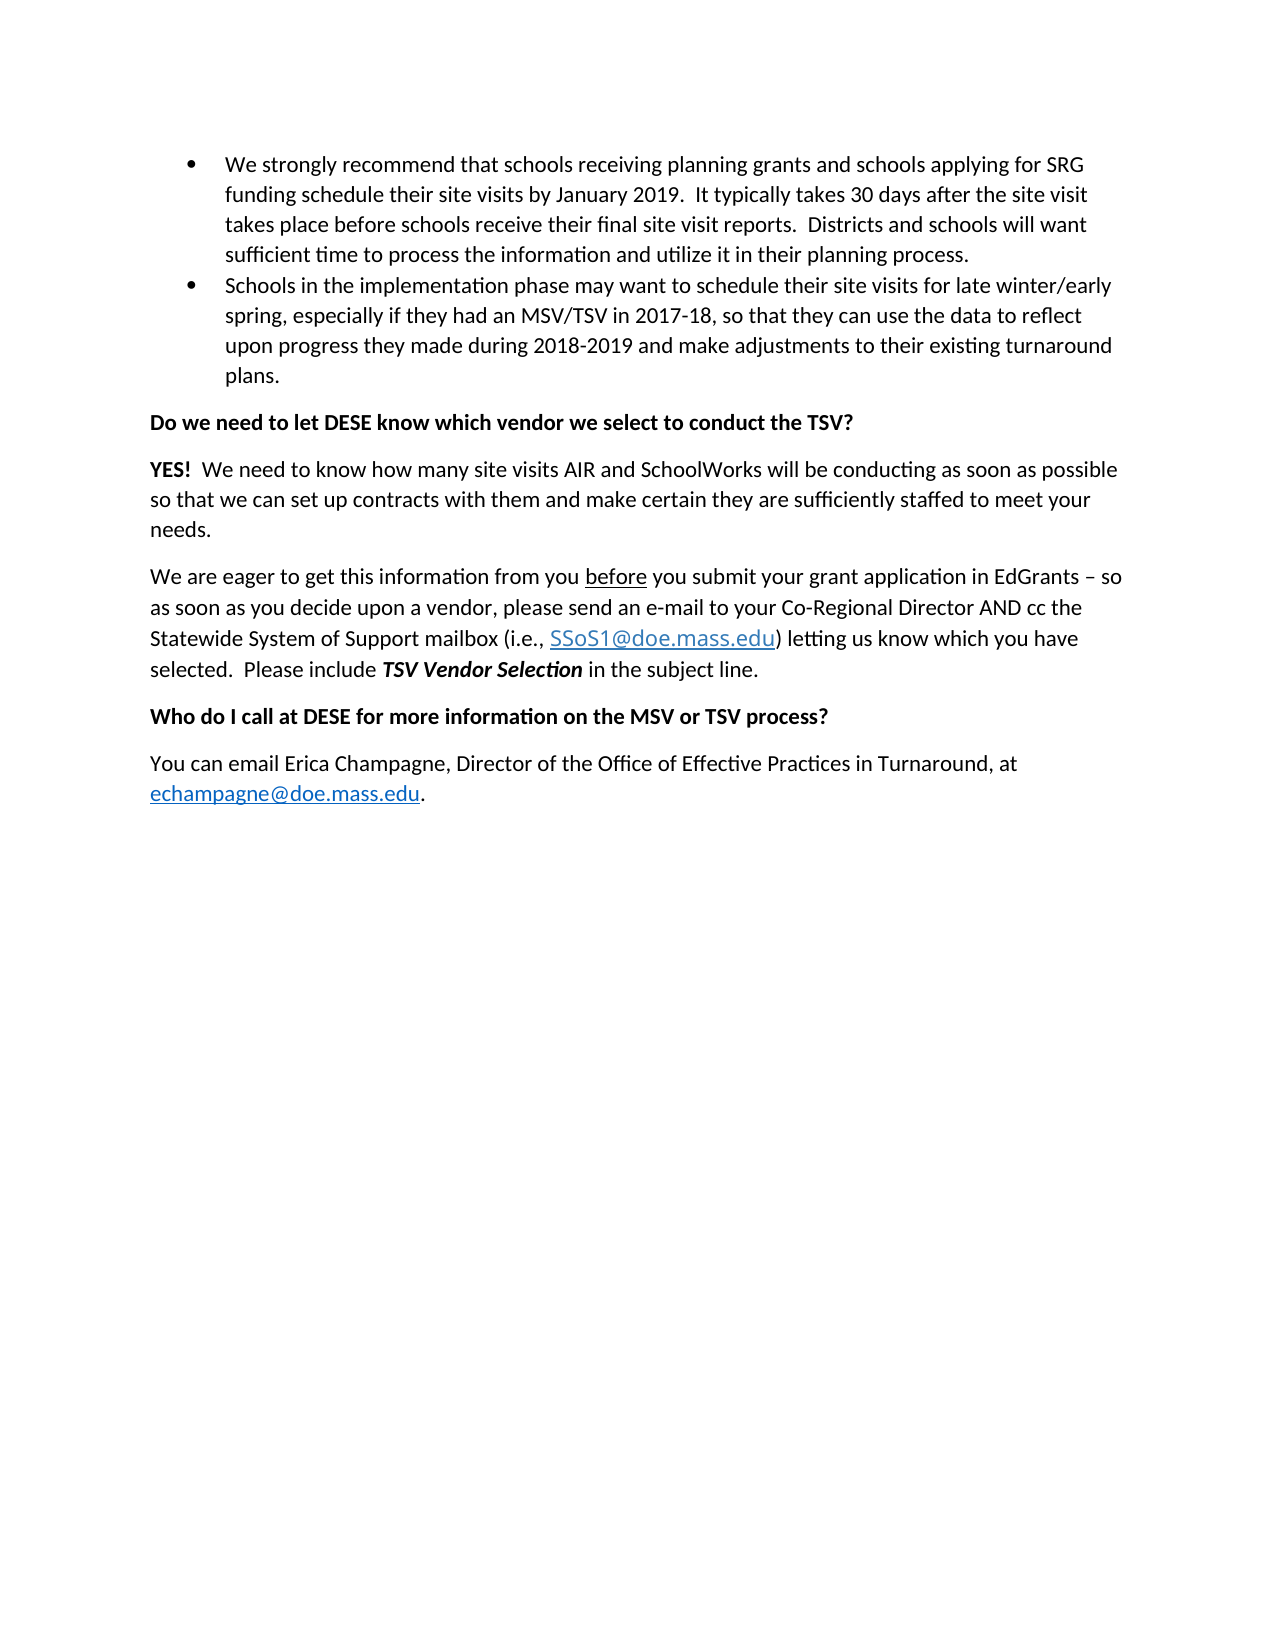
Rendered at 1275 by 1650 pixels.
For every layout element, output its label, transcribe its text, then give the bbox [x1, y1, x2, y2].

text Who do I call at DESE for more information on the MSV or TSV process? [150, 702, 1125, 730]
list Schools in the implementation phase may want to schedule their site visits for late winter/early spring, especially if they had an MSV/TSV in 2017-18, so that they can use the data to reflect upon progress they made during 2018-2019 and make adjustments to their existing turnaround plans. [187, 271, 1125, 389]
text Do we need to let DESE know which vendor we select to conduct the TSV? [150, 408, 1125, 436]
list We strongly recommend that schools receiving planning grants and schools applying for SRG funding schedule their site visits by January 2019. It typically takes 30 days after the site visit takes place before schools receive their final site visit reports. Districts and schools will want sufficient time to process the information and utilize it in their planning process. [187, 150, 1125, 269]
text YES! We need to know how many site visits AIR and SchoolWorks will be conducting as soon as possible so that we can set up contracts with them and make certain they are sufficiently staffed to meet your needs. [150, 455, 1125, 544]
text We are eager to get this information from you before you submit your grant application in EdGrants – so as soon as you decide upon a vendor, please send an e-mail to your Co-Regional Director AND cc the Statewide System of Support mailbox (i.e., SSoS1@doe.mass.edu) letting us know which you have selected. Please include TSV Vendor Selection in the subject line. [150, 562, 1125, 683]
text You can email Erica Champagne, Director of the Office of Effective Practices in Turnaround, at echampagne@doe.mass.edu. [150, 749, 1125, 807]
